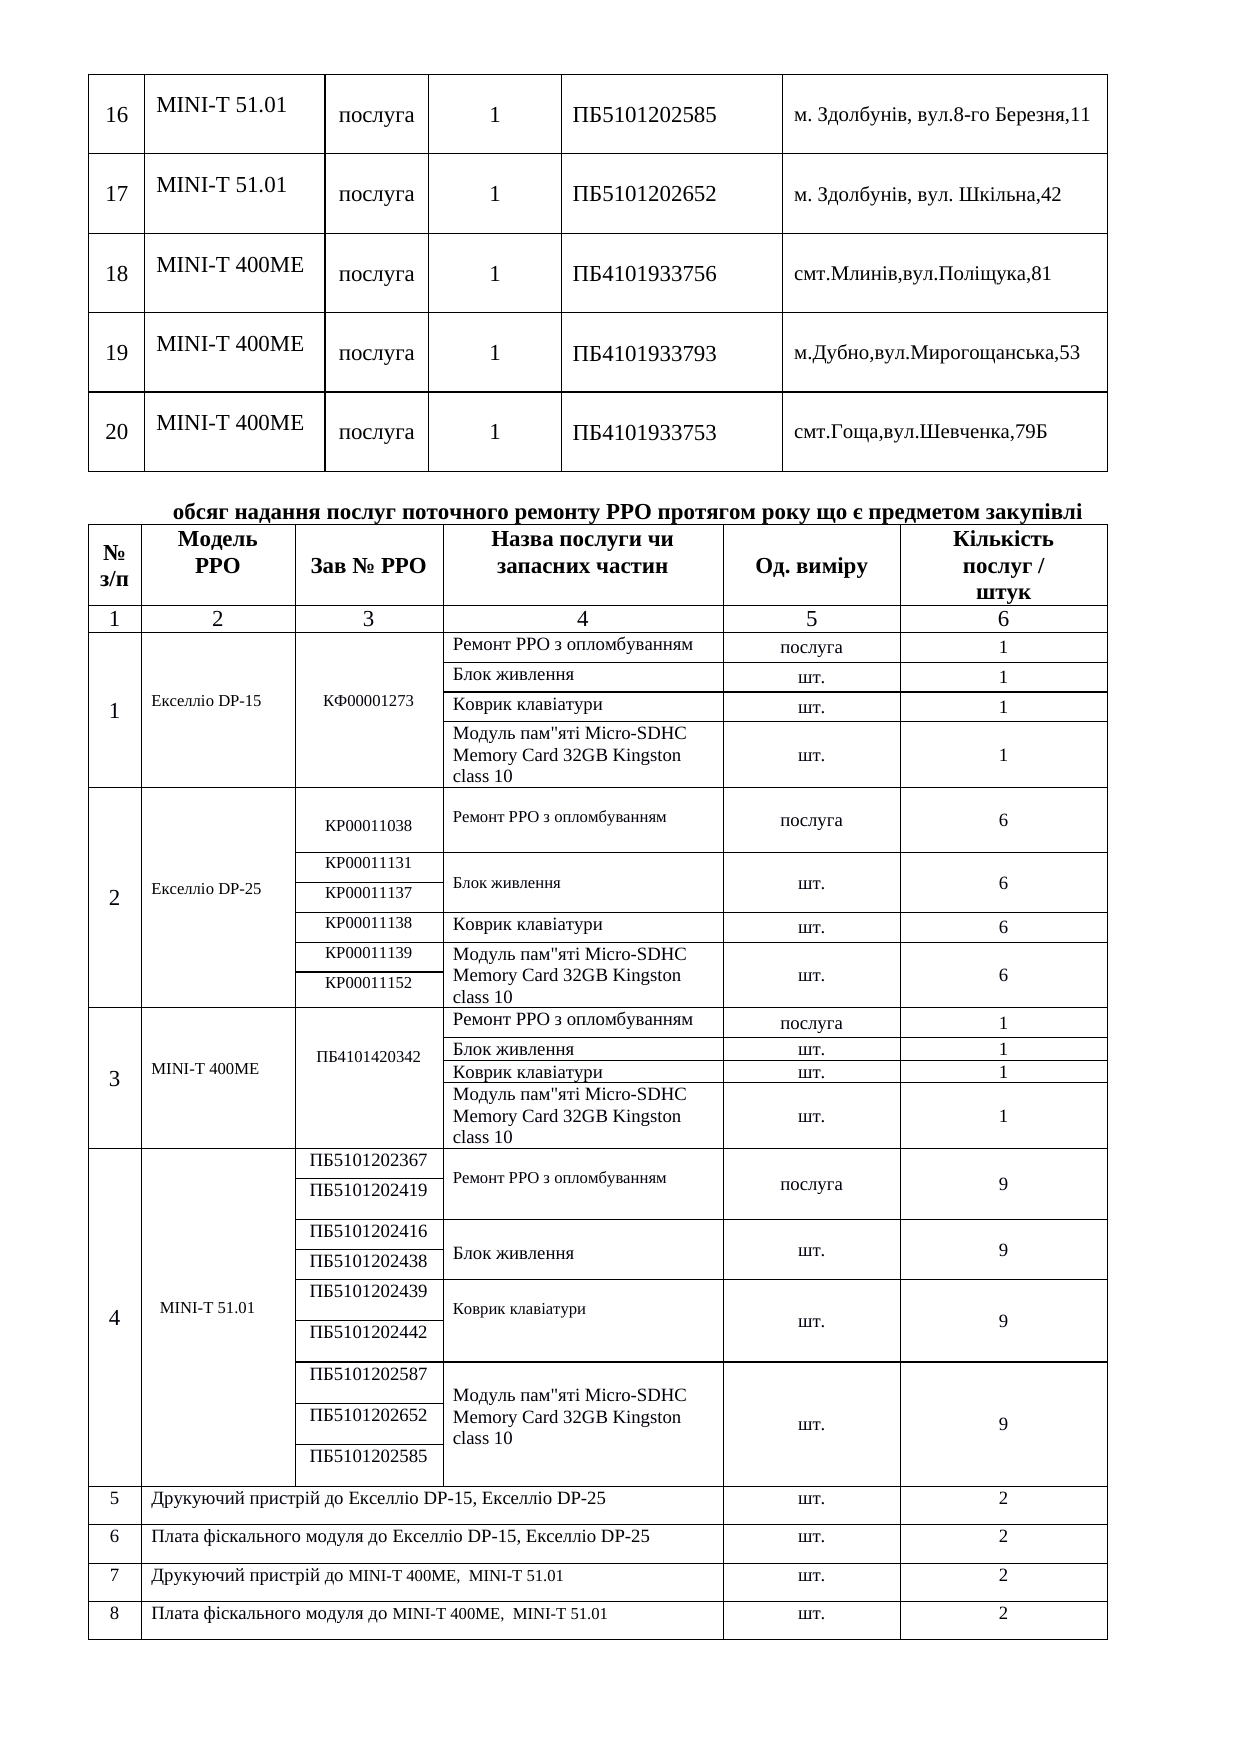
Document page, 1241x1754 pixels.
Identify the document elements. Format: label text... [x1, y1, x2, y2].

table_cell 6 [901, 788, 1107, 852]
table_header № з/п [89, 525, 141, 604]
table_cell 4 [89, 1149, 141, 1486]
table_header Од. виміру [724, 525, 900, 604]
table_cell ПБ4101933753 [562, 393, 782, 471]
table_cell 3 [89, 1008, 141, 1148]
table_cell КР00011139 [296, 943, 443, 971]
table_cell Коврик клавіатури [444, 693, 723, 721]
table_cell ПБ5101202652 [296, 1404, 443, 1444]
table_cell 17 [89, 154, 144, 233]
table_cell шт. [724, 853, 900, 912]
table_cell послуга [326, 154, 428, 233]
table_cell послуга [326, 75, 428, 153]
table_cell 1 [901, 693, 1107, 721]
table_cell MINI-Т 400МЕ [145, 313, 324, 391]
table_cell послуга [326, 393, 428, 471]
table_cell 2 [901, 1564, 1107, 1601]
table_cell м.Дубно,вул.Мирогощанська,53 [783, 313, 1107, 391]
table_cell шт. [724, 1602, 900, 1639]
table_cell ПБ4101933756 [562, 234, 782, 312]
table_cell 8 [89, 1602, 141, 1639]
table_cell КР00011131 [296, 853, 443, 882]
table_cell шт. [724, 1525, 900, 1562]
table_cell ПБ5101202585 [562, 75, 782, 153]
table_cell 1 [89, 606, 141, 632]
table_cell MINI-Т 400МЕ [145, 234, 324, 312]
table_cell послуга [724, 788, 900, 852]
table_cell 1 [429, 234, 561, 312]
table_cell 6 [901, 853, 1107, 912]
table_cell 1 [901, 663, 1107, 691]
table_cell Екселліо DP-15 [142, 633, 295, 787]
table_cell ПБ5101202367 [296, 1149, 443, 1178]
table_cell шт. [724, 1061, 900, 1082]
table_cell Ремонт РРО з опломбуванням [444, 788, 723, 852]
table_header Назва послуги чи запасних частин [444, 525, 723, 604]
table_cell Модуль пам"яті Micro-SDHC Memory Card 32GB Kingston class 10 [444, 722, 723, 787]
table_cell 9 [901, 1149, 1107, 1219]
table_cell 6 [901, 913, 1107, 942]
table_cell Коврик клавіатури [444, 913, 723, 942]
table_cell шт. [724, 663, 900, 691]
table_cell шт. [724, 1220, 900, 1279]
table_cell MINI-Т 400МЕ [145, 393, 324, 471]
table_cell 1 [429, 154, 561, 233]
table_cell 6 [901, 606, 1107, 632]
table_cell 1 [901, 1083, 1107, 1148]
table_cell Ремонт РРО з опломбуванням [444, 1149, 723, 1219]
table_cell Плата фіскального модуля до Екселліо DP-15, Екселліо DP-25 [142, 1525, 723, 1562]
table_cell Блок живлення [444, 663, 723, 691]
table_cell MINI-Т 51.01 [145, 75, 324, 153]
table_cell 1 [429, 75, 561, 153]
table_cell MINI-Т 51.01 [145, 154, 324, 233]
table_cell 1 [901, 1061, 1107, 1082]
table_cell шт. [724, 1083, 900, 1148]
table_cell Ремонт РРО з опломбуванням [444, 1008, 723, 1037]
table_cell ПБ5101202442 [296, 1321, 443, 1361]
table_cell Коврик клавіатури [444, 1061, 723, 1082]
table_cell Модуль пам"яті Micro-SDHC Memory Card 32GB Kingston class 10 [444, 1363, 723, 1486]
table_cell шт. [724, 913, 900, 942]
table_cell 1 [429, 313, 561, 391]
table_cell шт. [724, 1280, 900, 1361]
table_header Кількість послуг / штук [901, 525, 1107, 604]
table_cell ПБ5101202585 [296, 1445, 443, 1486]
table_cell Блок живлення [444, 1038, 723, 1060]
table_cell Модуль пам"яті Micro-SDHC Memory Card 32GB Kingston class 10 [444, 1083, 723, 1148]
table_cell КР00011152 [296, 973, 443, 1007]
table_cell 2 [89, 788, 141, 1007]
table_cell 2 [901, 1487, 1107, 1524]
table_cell ПБ5101202419 [296, 1179, 443, 1219]
table_cell 1 [901, 1038, 1107, 1060]
table_cell шт. [724, 943, 900, 1007]
table_cell смт.Гоща,вул.Шевченка,79Б [783, 393, 1107, 471]
table_cell 1 [89, 633, 141, 787]
table_cell шт. [724, 1363, 900, 1486]
table_cell шт. [724, 1564, 900, 1601]
table_cell 6 [89, 1525, 141, 1562]
table_cell 7 [89, 1564, 141, 1601]
table_cell смт.Млинів,вул.Поліщука,81 [783, 234, 1107, 312]
table_cell 6 [901, 943, 1107, 1007]
table_cell 1 [429, 393, 561, 471]
table_cell Блок живлення [444, 1220, 723, 1279]
table_cell 1 [901, 722, 1107, 787]
table_header Зав № РРО [296, 525, 443, 604]
table_cell послуга [326, 313, 428, 391]
table_cell Блок живлення [444, 853, 723, 912]
table_cell Коврик клавіатури [444, 1280, 723, 1361]
table_cell шт. [724, 1487, 900, 1524]
table_cell 1 [901, 633, 1107, 662]
table_cell MINI-T 400ME [142, 1008, 295, 1148]
table_cell 2 [142, 606, 295, 632]
table_cell ПБ5101202416 [296, 1220, 443, 1249]
table_cell ПБ4101420342 [296, 1008, 443, 1148]
table_cell ПБ5101202439 [296, 1280, 443, 1320]
table_cell послуга [724, 1008, 900, 1037]
table_cell ПБ5101202438 [296, 1250, 443, 1279]
table_header Модель РРО [142, 525, 295, 604]
table_cell 19 [89, 313, 144, 391]
table_cell КФ00001273 [296, 633, 443, 787]
table_cell шт. [724, 1038, 900, 1060]
table_cell 5 [89, 1487, 141, 1524]
table_cell 9 [901, 1363, 1107, 1486]
table_cell КР00011137 [296, 883, 443, 912]
table_cell Друкуючий пристрій до Екселліо DP-15, Екселліо DP-25 [142, 1487, 723, 1524]
table_cell Ремонт РРО з опломбуванням [444, 633, 723, 662]
table_cell Модуль пам"яті Micro-SDHC Memory Card 32GB Kingston class 10 [444, 943, 723, 1007]
table_cell м. Здолбунів, вул. Шкільна,42 [783, 154, 1107, 233]
table_cell 1 [901, 1008, 1107, 1037]
table_cell м. Здолбунів, вул.8-го Березня,11 [783, 75, 1107, 153]
table_cell Екселліо DP-25 [142, 788, 295, 1007]
table_cell 18 [89, 234, 144, 312]
table_cell 3 [296, 606, 443, 632]
table_cell 2 [901, 1602, 1107, 1639]
table_cell Плата фіскального модуля до MINI-T 400ME, MINI-Т 51.01 [142, 1602, 723, 1639]
table_cell 5 [724, 606, 900, 632]
table_cell ПБ4101933793 [562, 313, 782, 391]
table_cell Друкуючий пристрій до MINI-T 400ME, MINI-Т 51.01 [142, 1564, 723, 1601]
table_cell 9 [901, 1220, 1107, 1279]
table_cell ПБ5101202587 [296, 1363, 443, 1403]
table_cell КР00011138 [296, 913, 443, 942]
table_cell 16 [89, 75, 144, 153]
table_cell 20 [89, 393, 144, 471]
table_cell 9 [901, 1280, 1107, 1361]
table_cell 2 [901, 1525, 1107, 1562]
table_cell MINI-Т 51.01 [142, 1149, 295, 1486]
table_cell шт. [724, 722, 900, 787]
table_cell 4 [444, 606, 723, 632]
table_cell послуга [724, 633, 900, 662]
table_cell послуга [326, 234, 428, 312]
table_cell послуга [724, 1149, 900, 1219]
table_cell КР00011038 [296, 788, 443, 852]
table_cell шт. [724, 693, 900, 721]
text обсяг надання послуг поточного ремонту РРО протягом року що є предметом закупівлі [103, 498, 1152, 524]
